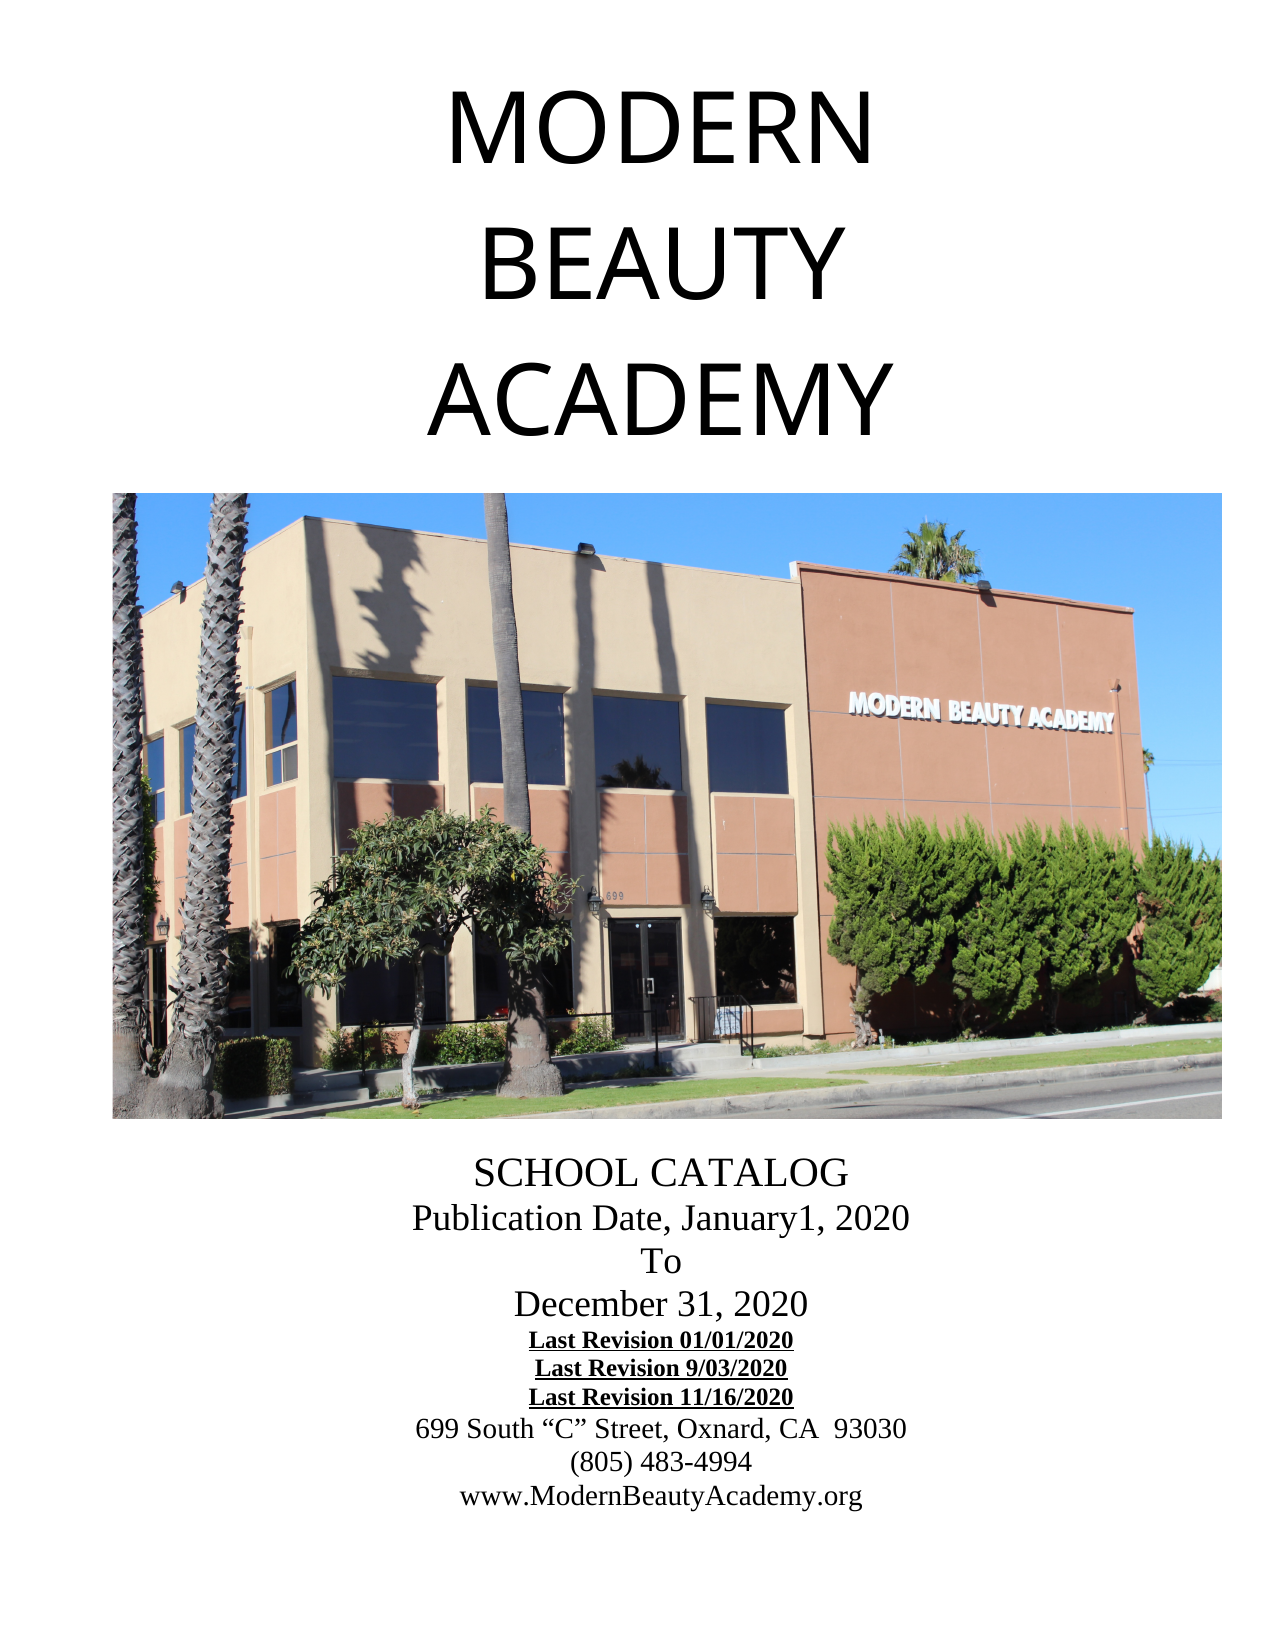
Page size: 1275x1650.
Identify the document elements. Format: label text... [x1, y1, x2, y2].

text December 31, 2020 [112, 1282, 1209, 1325]
text 699 South “C” Street, Oxnard, CA 93030 [112, 1411, 1209, 1444]
text www.ModernBeautyAcademy.org [112, 1478, 1209, 1512]
text BEAUTY [112, 192, 1209, 329]
text To [112, 1238, 1209, 1282]
text SCHOOL CATALOG [112, 1147, 1209, 1195]
picture [112, 493, 1222, 1119]
text Last Revision 11/16/2020 [112, 1382, 1209, 1411]
text (805) 483-4994 [112, 1444, 1209, 1478]
text Publication Date, January1, 2020 [112, 1195, 1209, 1238]
text Last Revision 9/03/2020 [112, 1353, 1209, 1382]
text ACADEMY [112, 329, 1209, 465]
text Last Revision 01/01/2020 [112, 1325, 1209, 1353]
text MODERN [112, 56, 1209, 192]
